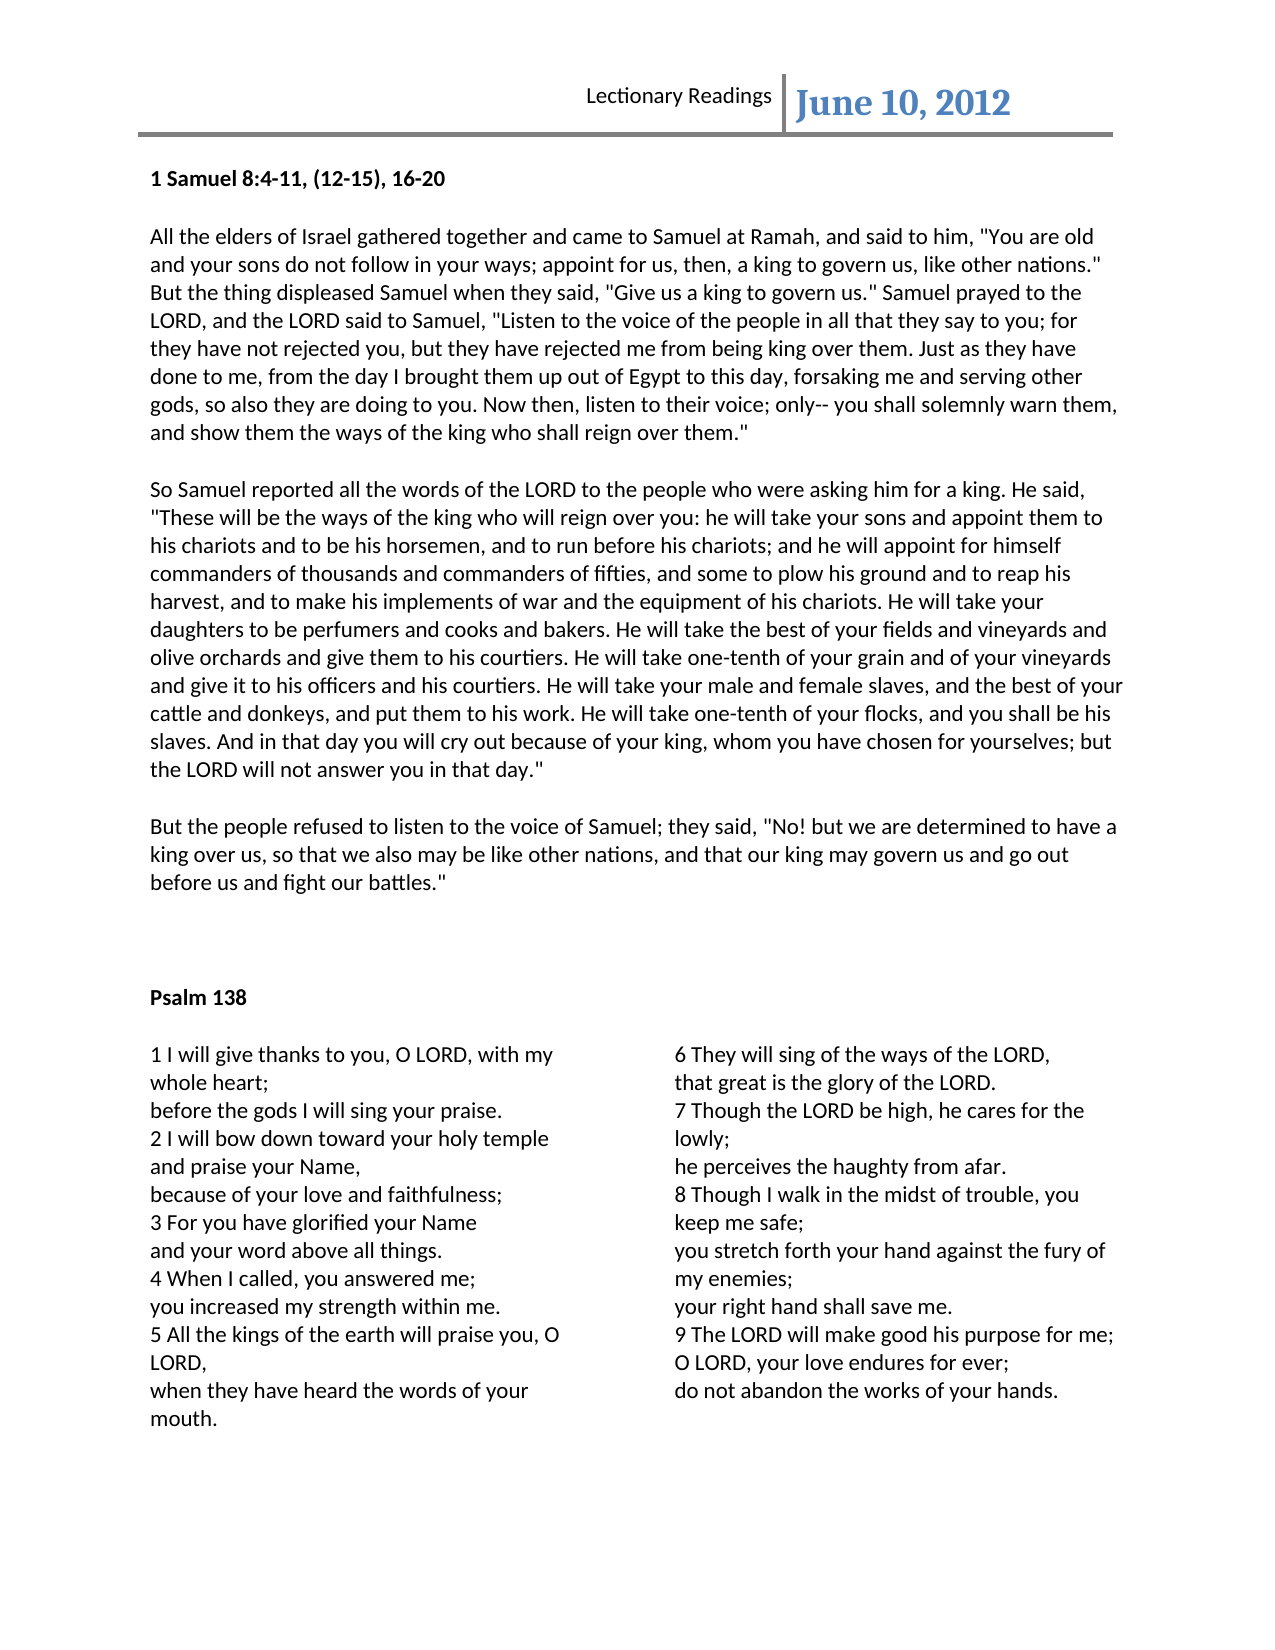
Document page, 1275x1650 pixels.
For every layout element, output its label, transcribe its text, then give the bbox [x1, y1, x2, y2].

text 3 For you have glorified your Name and your word above all things. [150, 1208, 601, 1264]
text Psalm 138 [150, 983, 1125, 1011]
text 2 I will bow down toward your holy temple and praise your Name, because of your love and faithfulness; [150, 1124, 601, 1208]
text 6 They will sing of the ways of the LORD, that great is the glory of the LORD. [674, 1040, 1125, 1096]
text So Samuel reported all the words of the LORD to the people who were asking him for a king. He said, "These will be the ways of the king who will reign over you: he will take your sons and appoint them to his chariots and to be his horsemen, and to run before his chariots; and he will appoint for himself commanders of thousands and commanders of fifties, and some to plow his ground and to reap his harvest, and to make his implements of war and the equipment of his chariots. He will take your daughters to be perfumers and cooks and bakers. He will take the best of your fields and vineyards and olive orchards and give them to his courtiers. He will take one-tenth of your grain and of your vineyards and give it to his officers and his courtiers. He will take your male and female slaves, and the best of your cattle and donkeys, and put them to his work. He will take one-tenth of your flocks, and you shall be his slaves. And in that day you will cry out because of your king, whom you have chosen for yourselves; but the LORD will not answer you in that day." [150, 475, 1125, 783]
text All the elders of Israel gathered together and came to Samuel at Ramah, and said to him, "You are old and your sons do not follow in your ways; appoint for us, then, a king to govern us, like other nations." But the thing displeased Samuel when they said, "Give us a king to govern us." Samuel prayed to the LORD, and the LORD said to Samuel, "Listen to the voice of the people in all that they say to you; for they have not rejected you, but they have rejected me from being king over them. Just as they have done to me, from the day I brought them up out of Egypt to this day, forsaking me and serving other gods, so also they are doing to you. Now then, listen to their voice; only-- you shall solemnly warn them, and show them the ways of the king who shall reign over them." [150, 222, 1125, 446]
text 8 Though I walk in the midst of trouble, you keep me safe; you stretch forth your hand against the fury of my enemies; your right hand shall save me. [674, 1180, 1125, 1320]
text 7 Though the LORD be high, he cares for the lowly; he perceives the haughty from afar. [674, 1096, 1125, 1180]
text 9 The LORD will make good his purpose for me; O LORD, your love endures for ever; do not abandon the works of your hands. [674, 1320, 1125, 1404]
text 4 When I called, you answered me; you increased my strength within me. [150, 1264, 601, 1320]
text 5 All the kings of the earth will praise you, O LORD, when they have heard the words of your mouth. [150, 1320, 601, 1432]
text But the people refused to listen to the voice of Samuel; they said, "No! but we are determined to have a king over us, so that we also may be like other nations, and that our king may govern us and go out before us and fight our battles." [150, 812, 1125, 897]
text 1 I will give thanks to you, O LORD, with my whole heart; before the gods I will sing your praise. [150, 1040, 601, 1124]
text 1 Samuel 8:4-11, (12-15), 16-20 [150, 164, 1125, 193]
